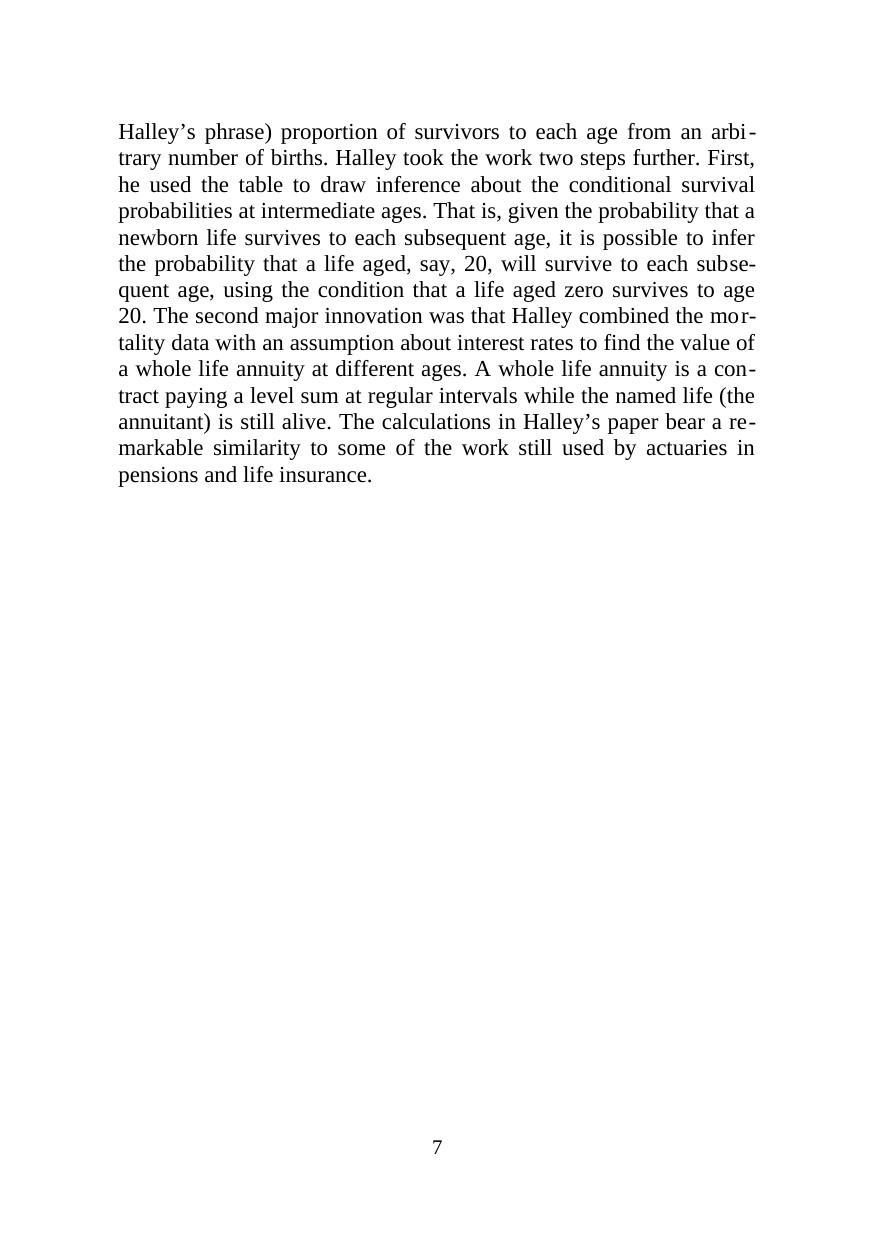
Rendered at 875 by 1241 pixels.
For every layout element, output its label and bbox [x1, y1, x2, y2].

text [118, 118, 756, 487]
